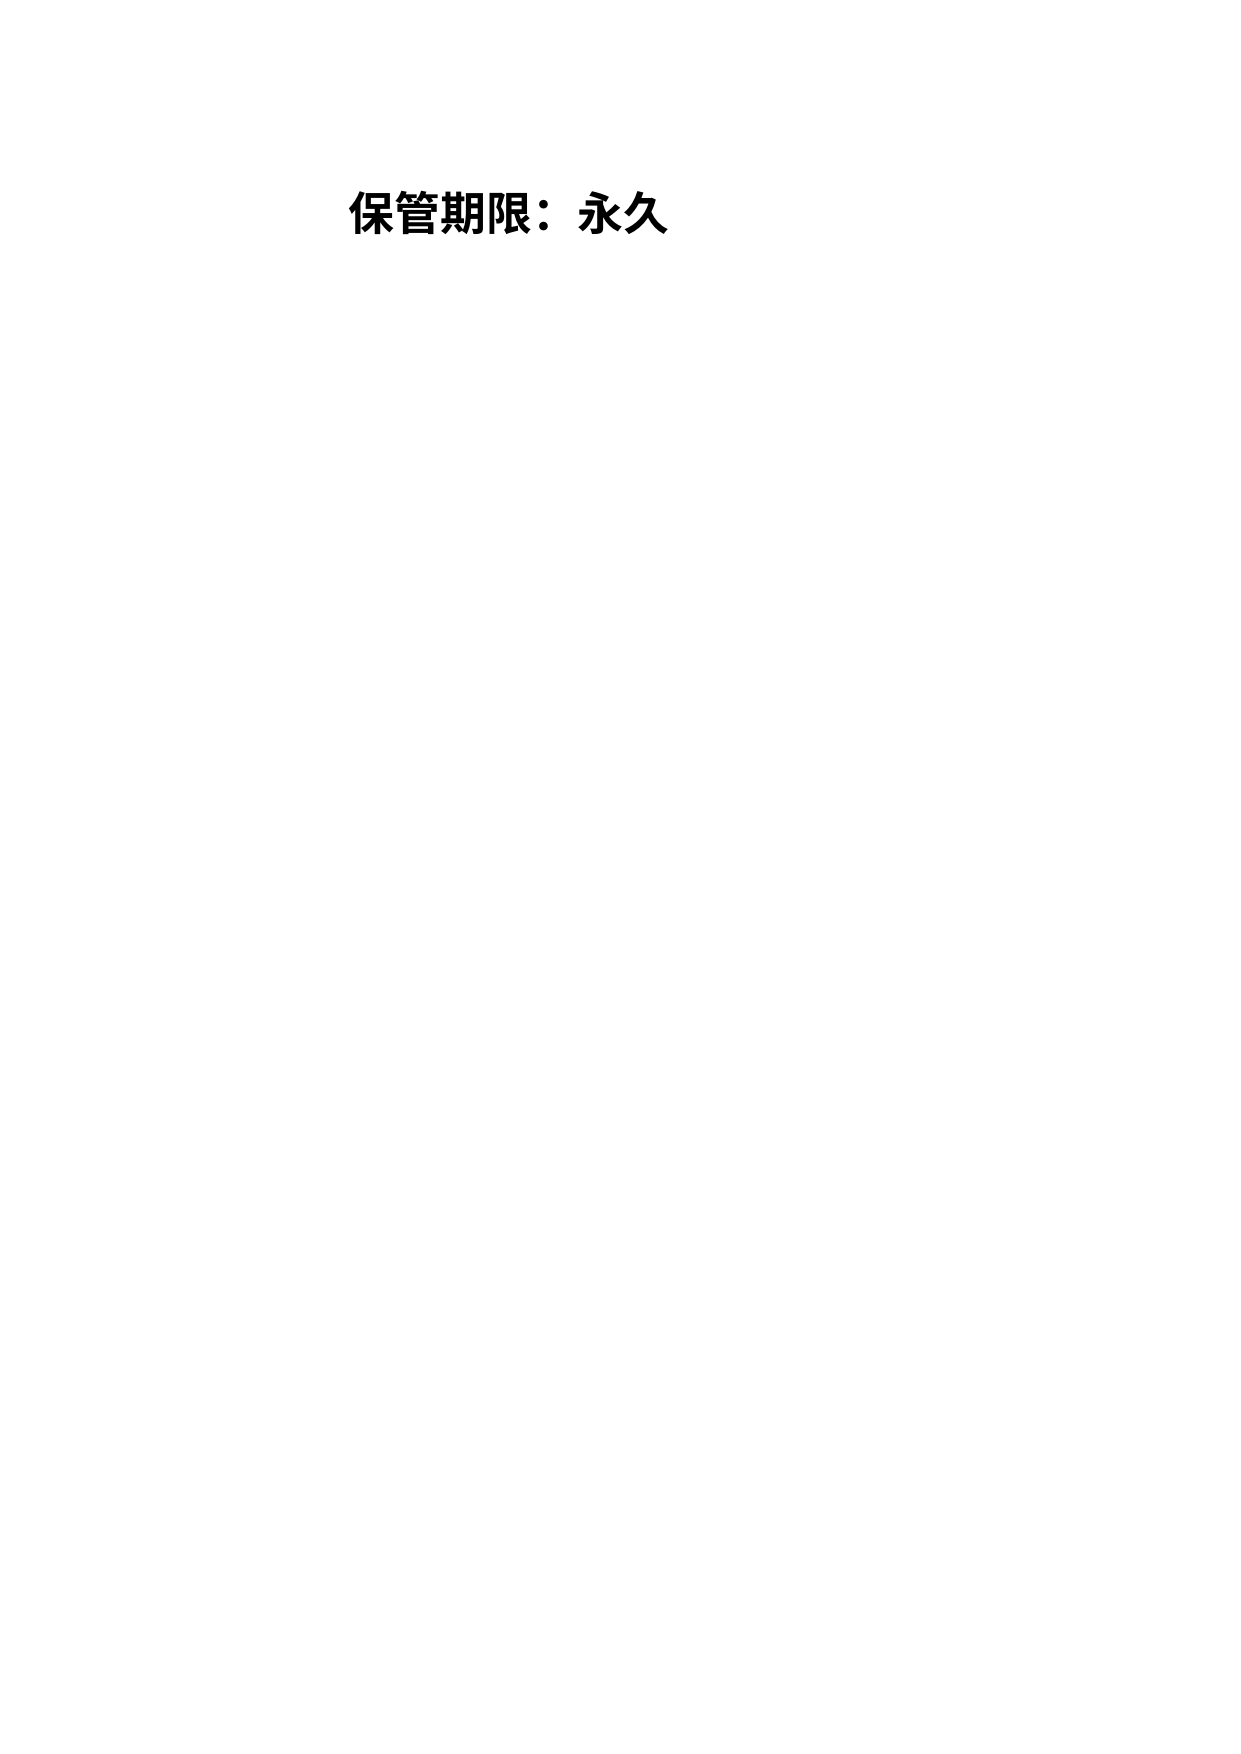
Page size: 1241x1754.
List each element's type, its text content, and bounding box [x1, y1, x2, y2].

text 保管期限：永久 [187, 162, 1053, 259]
